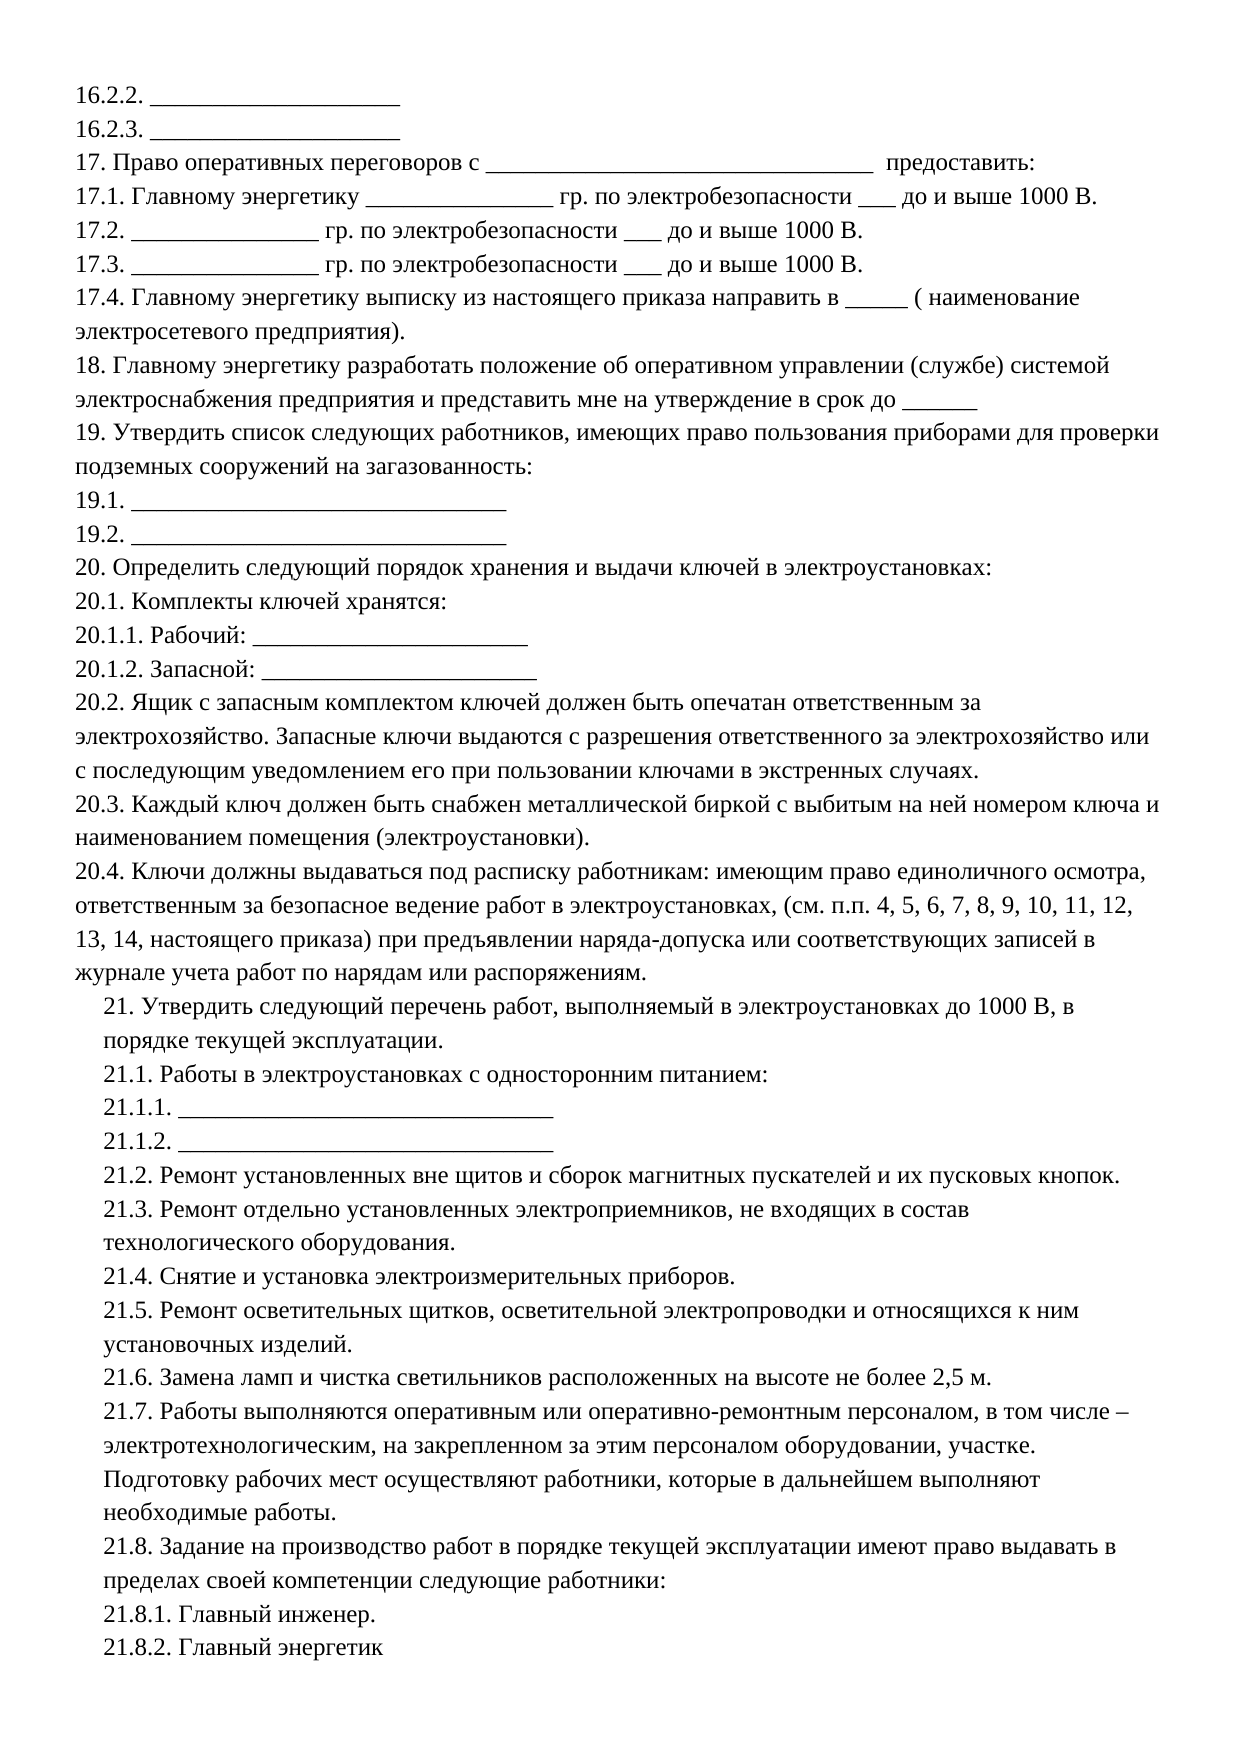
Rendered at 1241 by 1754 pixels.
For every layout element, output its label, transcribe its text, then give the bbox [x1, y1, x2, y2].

text 21. Утвердить следующий перечень работ, выполняемый в электроустановках до 1000 В, в порядке текущей эксплуатации. [103, 986, 1165, 1054]
text 16.2.3. ____________________ [75, 109, 1165, 142]
text 21.4. Снятие и установка электроизмерительных приборов. [103, 1256, 1165, 1290]
text 19. Утвердить список следующих работников, имеющих право пользования приборами для проверки подземных сооружений на загазованность: [75, 412, 1165, 480]
text 21.6. Замена ламп и чистка светильников расположенных на высоте не более 2,5 м. [103, 1357, 1165, 1391]
text 21.8. Задание на производство работ в порядке текущей эксплуатации имеют право выдавать в пределах своей компетенции следующие работники: [103, 1526, 1165, 1594]
text 21.8.2. Главный энергетик [103, 1627, 1165, 1661]
text 18. Главному энергетику разработать положение об оперативном управлении (службе) системой электроснабжения предприятия и представить мне на утверждение в срок до ______ [75, 345, 1165, 412]
text 20.2. Ящик с запасным комплектом ключей должен быть опечатан ответственным за электрохозяйство. Запасные ключи выдаются с разрешения ответственного за электрохозяйство или с последующим уведомлением его при пользовании ключами в экстренных случаях. [75, 682, 1165, 784]
text 19.2. ______________________________ [75, 514, 1165, 547]
text 21.5. Ремонт осветительных щитков, осветительной электропроводки и относящихся к ним установочных изделий. [103, 1290, 1165, 1357]
text 21.8.1. Главный инженер. [103, 1594, 1165, 1627]
text 20.4. Ключи должны выдаваться под расписку работникам: имеющим право единоличного осмотра, ответственным за безопасное ведение работ в электроустановках, (см. п.п. 4, 5, 6, 7, 8, 9, 10, 11, 12, 13, 14, настоящего приказа) при предъявлении наряда-допуска или соответствующих записей в журнале учета работ по нарядам или распоряжениям. [75, 851, 1165, 986]
text 20.3. Каждый ключ должен быть снабжен металлической биркой с выбитым на ней номером ключа и наименованием помещения (электроустановки). [75, 784, 1165, 851]
text 21.1.2. ______________________________ [103, 1121, 1165, 1155]
text 21.1. Работы в электроустановках с односторонним питанием: [103, 1054, 1165, 1087]
text 20.1.1. Рабочий: ______________________ [75, 615, 1165, 649]
text 20.1. Комплекты ключей хранятся: [75, 581, 1165, 615]
text 17. Право оперативных переговоров с _______________________________ предоставить: [75, 142, 1165, 176]
text 21.3. Ремонт отдельно установленных электроприемников, не входящих в состав технологического оборудования. [103, 1189, 1165, 1256]
text 17.2. _______________ гр. по электробезопасности ___ до и выше 1000 В. [75, 210, 1165, 244]
text 21.7. Работы выполняются оперативным или оперативно-ремонтным персоналом, в том числе – электротехнологическим, на закрепленном за этим персоналом оборудовании, участке. Подготовку рабочих мест осуществляют работники, которые в дальнейшем выполняют необходимые работы. [103, 1391, 1165, 1526]
text 20. Определить следующий порядок хранения и выдачи ключей в электроустановках: [75, 547, 1165, 581]
text 20.1.2. Запасной: ______________________ [75, 649, 1165, 682]
text 17.1. Главному энергетику _______________ гр. по электробезопасности ___ до и выше 1000 В. [75, 176, 1165, 210]
text 17.4. Главному энергетику выписку из настоящего приказа направить в _____ ( наименование электросетевого предприятия). [75, 277, 1165, 345]
text 21.1.1. ______________________________ [103, 1087, 1165, 1121]
text 16.2.2. ____________________ [75, 75, 1165, 109]
text 21.2. Ремонт установленных вне щитов и сборок магнитных пускателей и их пусковых кнопок. [103, 1155, 1165, 1189]
text 17.3. _______________ гр. по электробезопасности ___ до и выше 1000 В. [75, 244, 1165, 277]
text 19.1. ______________________________ [75, 480, 1165, 514]
